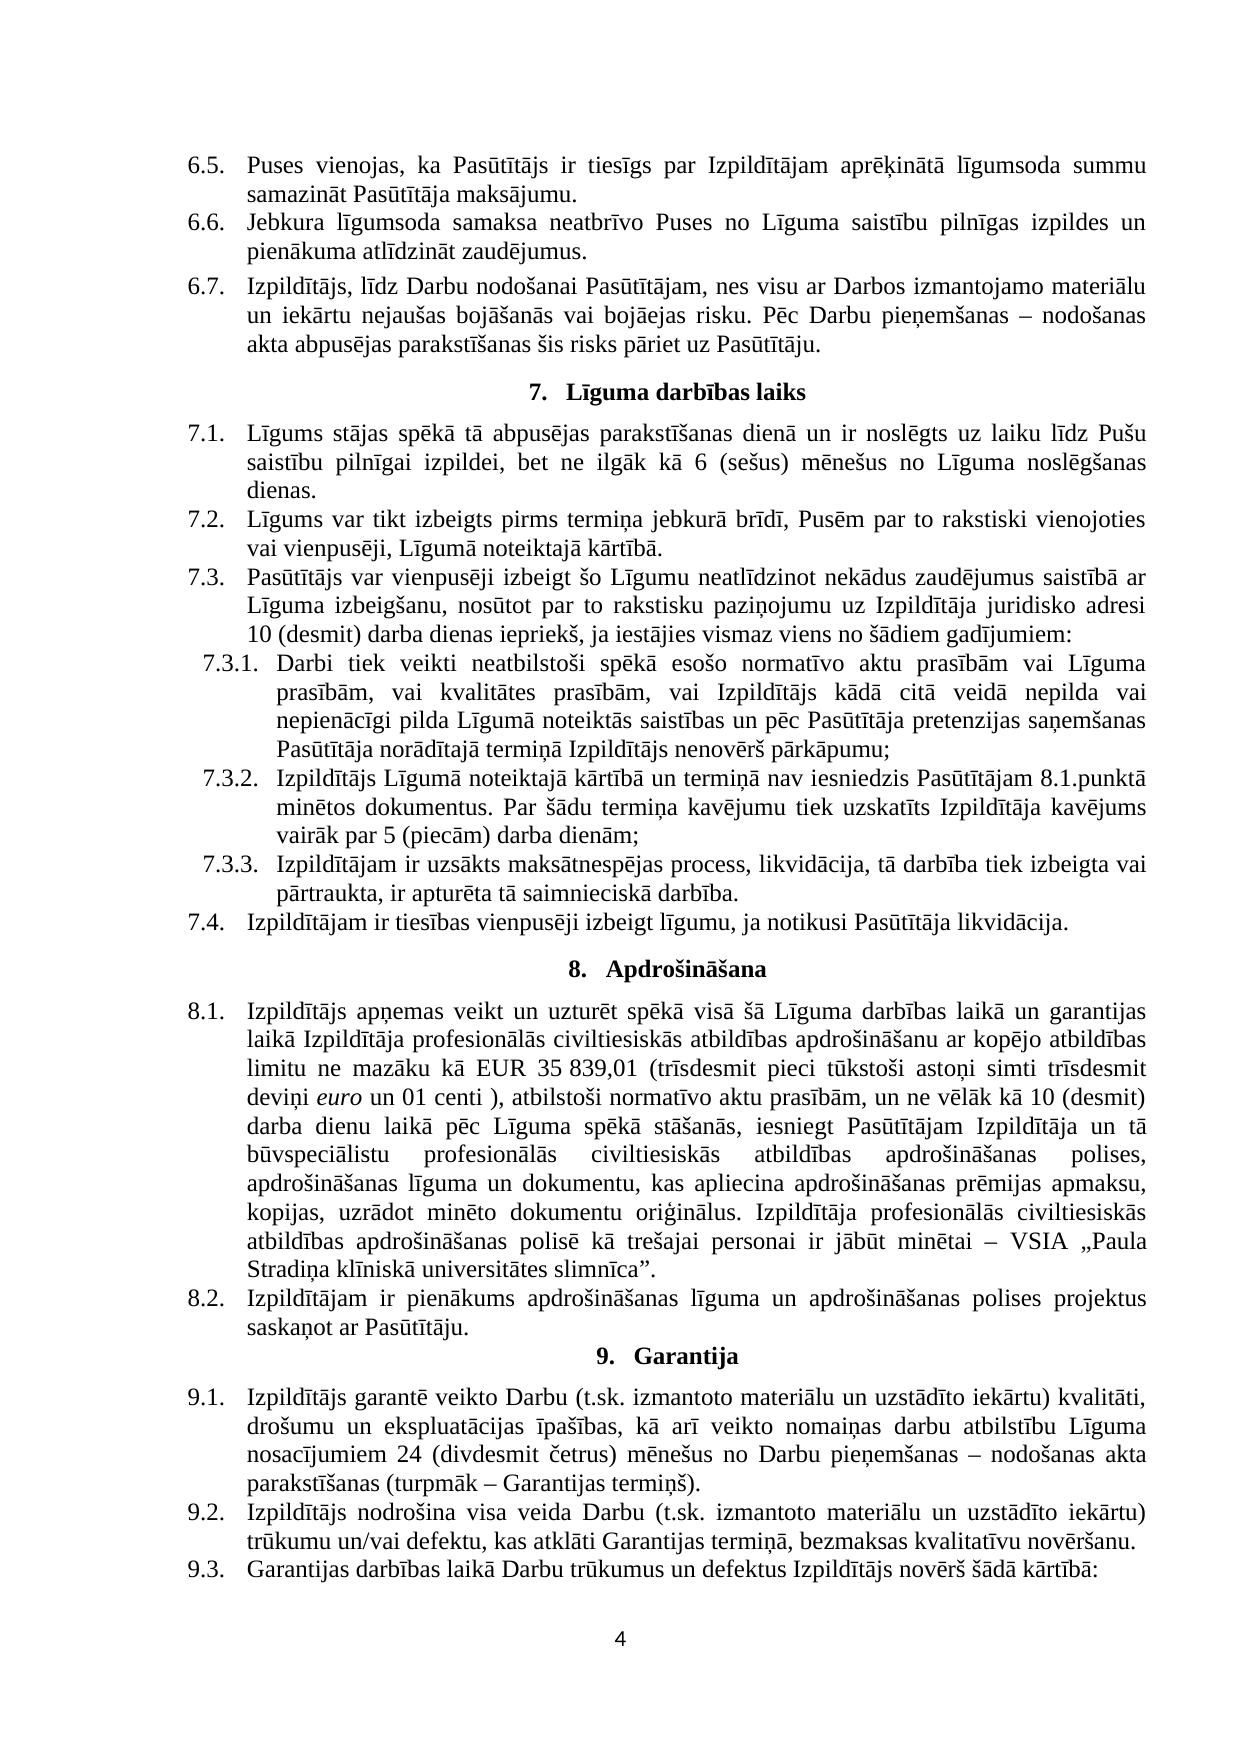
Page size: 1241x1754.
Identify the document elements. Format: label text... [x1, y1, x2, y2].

list Izpildītājs nodrošina visa veida Darbu (t.sk. izmantoto materiālu un uzstādīto iekārtu) trūkumu un/vai defektu, kas atklāti Garantijas termiņā, bezmaksas kvalitatīvu novēršanu. [187, 1497, 1147, 1554]
list Izpildītājs garantē veikto Darbu (t.sk. izmantoto materiālu un uzstādīto iekārtu) kvalitāti, drošumu un ekspluatācijas īpašības, kā arī veikto nomaiņas darbu atbilstību Līguma nosacījumiem 24 (divdesmit četrus) mēnešus no Darbu pieņemšanas – nodošanas akta parakstīšanas (turpmāk – Garantijas termiņš). [187, 1382, 1147, 1497]
list Darbi tiek veikti neatbilstoši spēkā esošo normatīvo aktu prasībām vai Līguma prasībām, vai kvalitātes prasībām, vai Izpildītājs kādā citā veidā nepilda vai nepienācīgi pilda Līgumā noteiktās saistības un pēc Pasūtītāja pretenzijas saņemšanas Pasūtītāja norādītajā termiņā Izpildītājs nenovērš pārkāpumu; [202, 648, 1147, 763]
list Līgums stājas spēkā tā abpusējas parakstīšanas dienā un ir noslēgts uz laiku līdz Pušu saistību pilnīgai izpildei, bet ne ilgāk kā 6 (sešus) mēnešus no Līguma noslēgšanas dienas. [187, 418, 1147, 504]
list Izpildītājam ir uzsākts maksātnespējas process, likvidācija, tā darbība tiek izbeigta vai pārtraukta, ir apturēta tā saimnieciskā darbība. [202, 849, 1147, 907]
list Līguma darbības laiks [187, 377, 1147, 405]
list Puses vienojas, ka Pasūtītājs ir tiesīgs par Izpildītājam aprēķinātā līgumsoda summu samazināt Pasūtītāja maksājumu. [187, 150, 1147, 207]
list Jebkura līgumsoda samaksa neatbrīvo Puses no Līguma saistību pilnīgas izpildes un pienākuma atlīdzināt zaudējumus. [187, 207, 1147, 265]
list Izpildītājs, līdz Darbu nodošanai Pasūtītājam, nes visu ar Darbos izmantojamo materiālu un iekārtu nejaušas bojāšanās vai bojāejas risku. Pēc Darbu pieņemšanas – nodošanas akta abpusējas parakstīšanas šis risks pāriet uz Pasūtītāju. [187, 271, 1147, 357]
list Izpildītājs Līgumā noteiktajā kārtībā un termiņā nav iesniedzis Pasūtītājam 8.1.punktā minētos dokumentus. Par šādu termiņa kavējumu tiek uzskatīts Izpildītāja kavējums vairāk par 5 (piecām) darba dienām; [202, 763, 1147, 849]
list Pasūtītājs var vienpusēji izbeigt šo Līgumu neatlīdzinot nekādus zaudējumus saistībā ar Līguma izbeigšanu, nosūtot par to rakstisku paziņojumu uz Izpildītāja juridisko adresi 10 (desmit) darba dienas iepriekš, ja iestājies vismaz viens no šādiem gadījumiem: [187, 562, 1147, 648]
list Izpildītājam ir tiesības vienpusēji izbeigt līgumu, ja notikusi Pasūtītāja likvidācija. [187, 907, 1147, 935]
list Apdrošināšana [187, 954, 1147, 983]
list Izpildītājam ir pienākums apdrošināšanas līguma un apdrošināšanas polises projektus saskaņot ar Pasūtītāju. [187, 1283, 1147, 1341]
list Garantija [187, 1341, 1147, 1369]
list Garantijas darbības laikā Darbu trūkumus un defektus Izpildītājs novērš šādā kārtībā: [187, 1554, 1147, 1583]
list Līgums var tikt izbeigts pirms termiņa jebkurā brīdī, Pusēm par to rakstiski vienojoties vai vienpusēji, Līgumā noteiktajā kārtībā. [187, 504, 1147, 562]
list Izpildītājs apņemas veikt un uzturēt spēkā visā šā Līguma darbības laikā un garantijas laikā Izpildītāja profesionālās civiltiesiskās atbildības apdrošināšanu ar kopējo atbildības limitu ne mazāku kā EUR 35 839,01 (trīsdesmit pieci tūkstoši astoņi simti trīsdesmit deviņi euro un 01 centi ), atbilstoši normatīvo aktu prasībām, un ne vēlāk kā 10 (desmit) darba dienu laikā pēc Līguma spēkā stāšanās, iesniegt Pasūtītājam Izpildītāja un tā būvspeciālistu profesionālās civiltiesiskās atbildības apdrošināšanas polises, apdrošināšanas līguma un dokumentu, kas apliecina apdrošināšanas prēmijas apmaksu, kopijas, uzrādot minēto dokumentu oriģinālus. Izpildītāja profesionālās civiltiesiskās atbildības apdrošināšanas polisē kā trešajai personai ir jābūt minētai – VSIA „Paula Stradiņa klīniskā universitātes slimnīca”. [187, 996, 1147, 1283]
